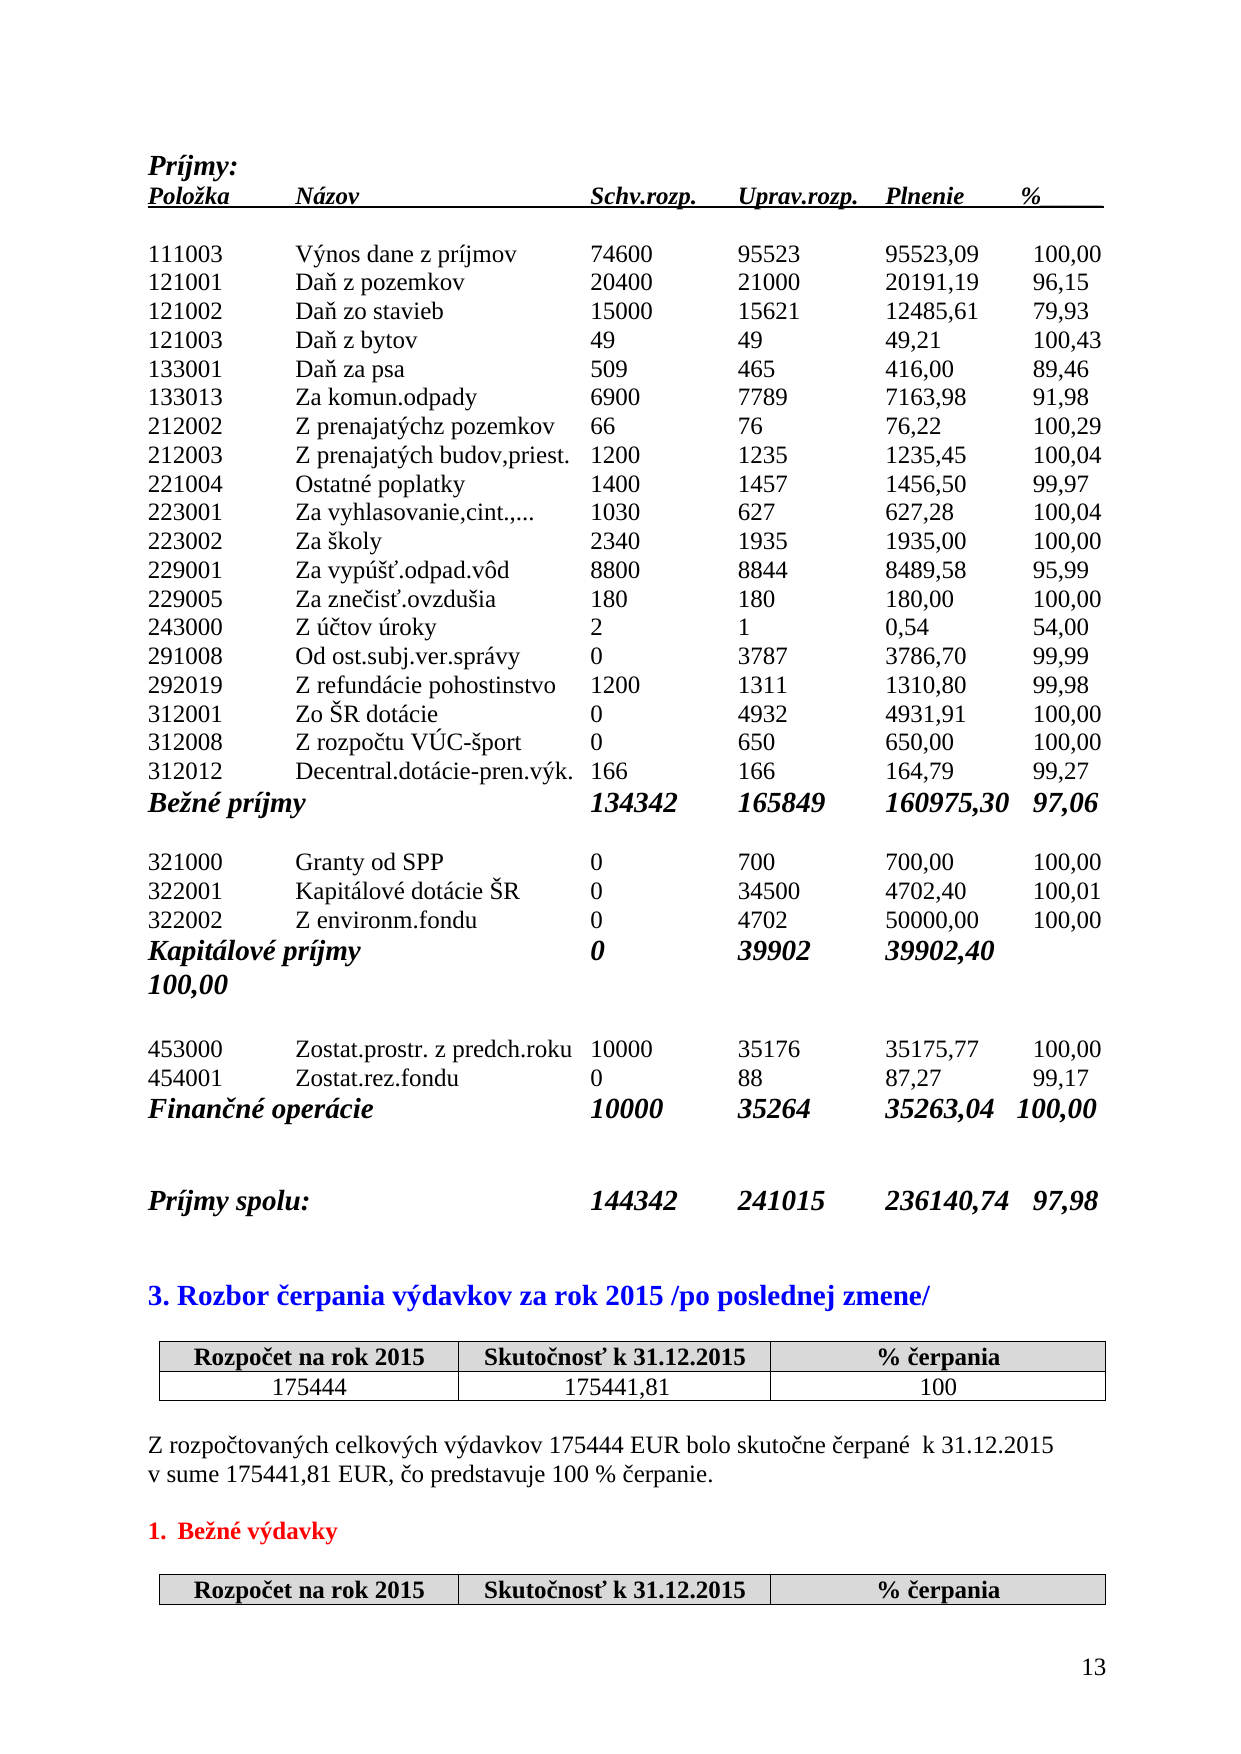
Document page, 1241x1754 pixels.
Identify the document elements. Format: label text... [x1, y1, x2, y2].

text 111003 Výnos dane z príjmov 74600 95523 95523,09 100,00 [148, 239, 1106, 267]
text Bežné príjmy 134342 165849 160975,30 97,06 [148, 785, 1106, 818]
table_cell 100 [771, 1372, 1105, 1400]
text 322002 Z environm.fondu 0 4702 50000,00 100,00 [148, 905, 1106, 933]
text 212003 Z prenajatých budov,priest. 1200 1235 1235,45 100,04 [148, 440, 1106, 469]
text 454001 Zostat.rez.fondu 0 88 87,27 99,17 [148, 1063, 1106, 1092]
text 322001 Kapitálové dotácie ŠR 0 34500 4702,40 100,01 [148, 876, 1106, 905]
text 223002 Za školy 2340 1935 1935,00 100,00 [148, 526, 1106, 555]
text Finančné operácie 10000 35264 35263,04 100,00 [148, 1092, 1106, 1125]
text 453000 Zostat.prostr. z predch.roku 10000 35176 35175,77 100,00 [148, 1034, 1106, 1063]
text 223001 Za vyhlasovanie,cint.,... 1030 627 627,28 100,04 [148, 497, 1106, 526]
table_header Skutočnosť k 31.12.2015 [459, 1575, 770, 1604]
text 133001 Daň za psa 509 465 416,00 89,46 [148, 354, 1106, 382]
text 221004 Ostatné poplatky 1400 1457 1456,50 99,97 [148, 469, 1106, 497]
text 312012 Decentral.dotácie-pren.výk. 166 166 164,79 99,27 [148, 756, 1106, 785]
table_header Rozpočet na rok 2015 [160, 1575, 458, 1604]
table_cell 175444 [160, 1372, 458, 1400]
text 292019 Z refundácie pohostinstvo 1200 1311 1310,80 99,98 [148, 670, 1106, 699]
text 229005 Za znečisť.ovzdušia 180 180 180,00 100,00 [148, 584, 1106, 612]
text 312001 Zo ŠR dotácie 0 4932 4931,91 100,00 [148, 699, 1106, 727]
table_cell 175441,81 [459, 1372, 770, 1400]
text 121002 Daň zo stavieb 15000 15621 12485,61 79,93 [148, 296, 1106, 325]
text 212002 Z prenajatýchz pozemkov 66 76 76,22 100,29 [148, 411, 1106, 440]
text Položka Názov Schv.rozp. Uprav.rozp. Plnenie %_____ [148, 181, 1106, 210]
text Z rozpočtovaných celkových výdavkov 175444 EUR bolo skutočne čerpané k 31.12.2015 v sume 175441,81 EUR, čo predstavuje 100 % čerpanie. [148, 1430, 1106, 1488]
text 121003 Daň z bytov 49 49 49,21 100,43 [148, 325, 1106, 354]
table_header Skutočnosť k 31.12.2015 [459, 1342, 770, 1371]
text 3. Rozbor čerpania výdavkov za rok 2015 /po poslednej zmene/ [148, 1278, 1106, 1312]
text 291008 Od ost.subj.ver.správy 0 3787 3786,70 99,99 [148, 641, 1106, 670]
table_header Rozpočet na rok 2015 [160, 1342, 458, 1371]
table_header % čerpania [771, 1342, 1105, 1371]
text 312008 Z rozpočtu VÚC-šport 0 650 650,00 100,00 [148, 727, 1106, 756]
text Kapitálové príjmy 0 39902 39902,40 100,00 [148, 933, 1106, 1001]
text 229001 Za vypúšť.odpad.vôd 8800 8844 8489,58 95,99 [148, 555, 1106, 584]
text 133013 Za komun.odpady 6900 7789 7163,98 91,98 [148, 382, 1106, 411]
table_header % čerpania [771, 1575, 1105, 1604]
text 321000 Granty od SPP 0 700 700,00 100,00 [148, 847, 1106, 876]
text 243000 Z účtov úroky 2 1 0,54 54,00 [148, 612, 1106, 641]
text 121001 Daň z pozemkov 20400 21000 20191,19 96,15 [148, 267, 1106, 296]
text Príjmy: [148, 148, 1106, 181]
text Príjmy spolu: 144342 241015 236140,74 97,98 [148, 1183, 1106, 1216]
list Bežné výdavky [148, 1516, 1106, 1545]
